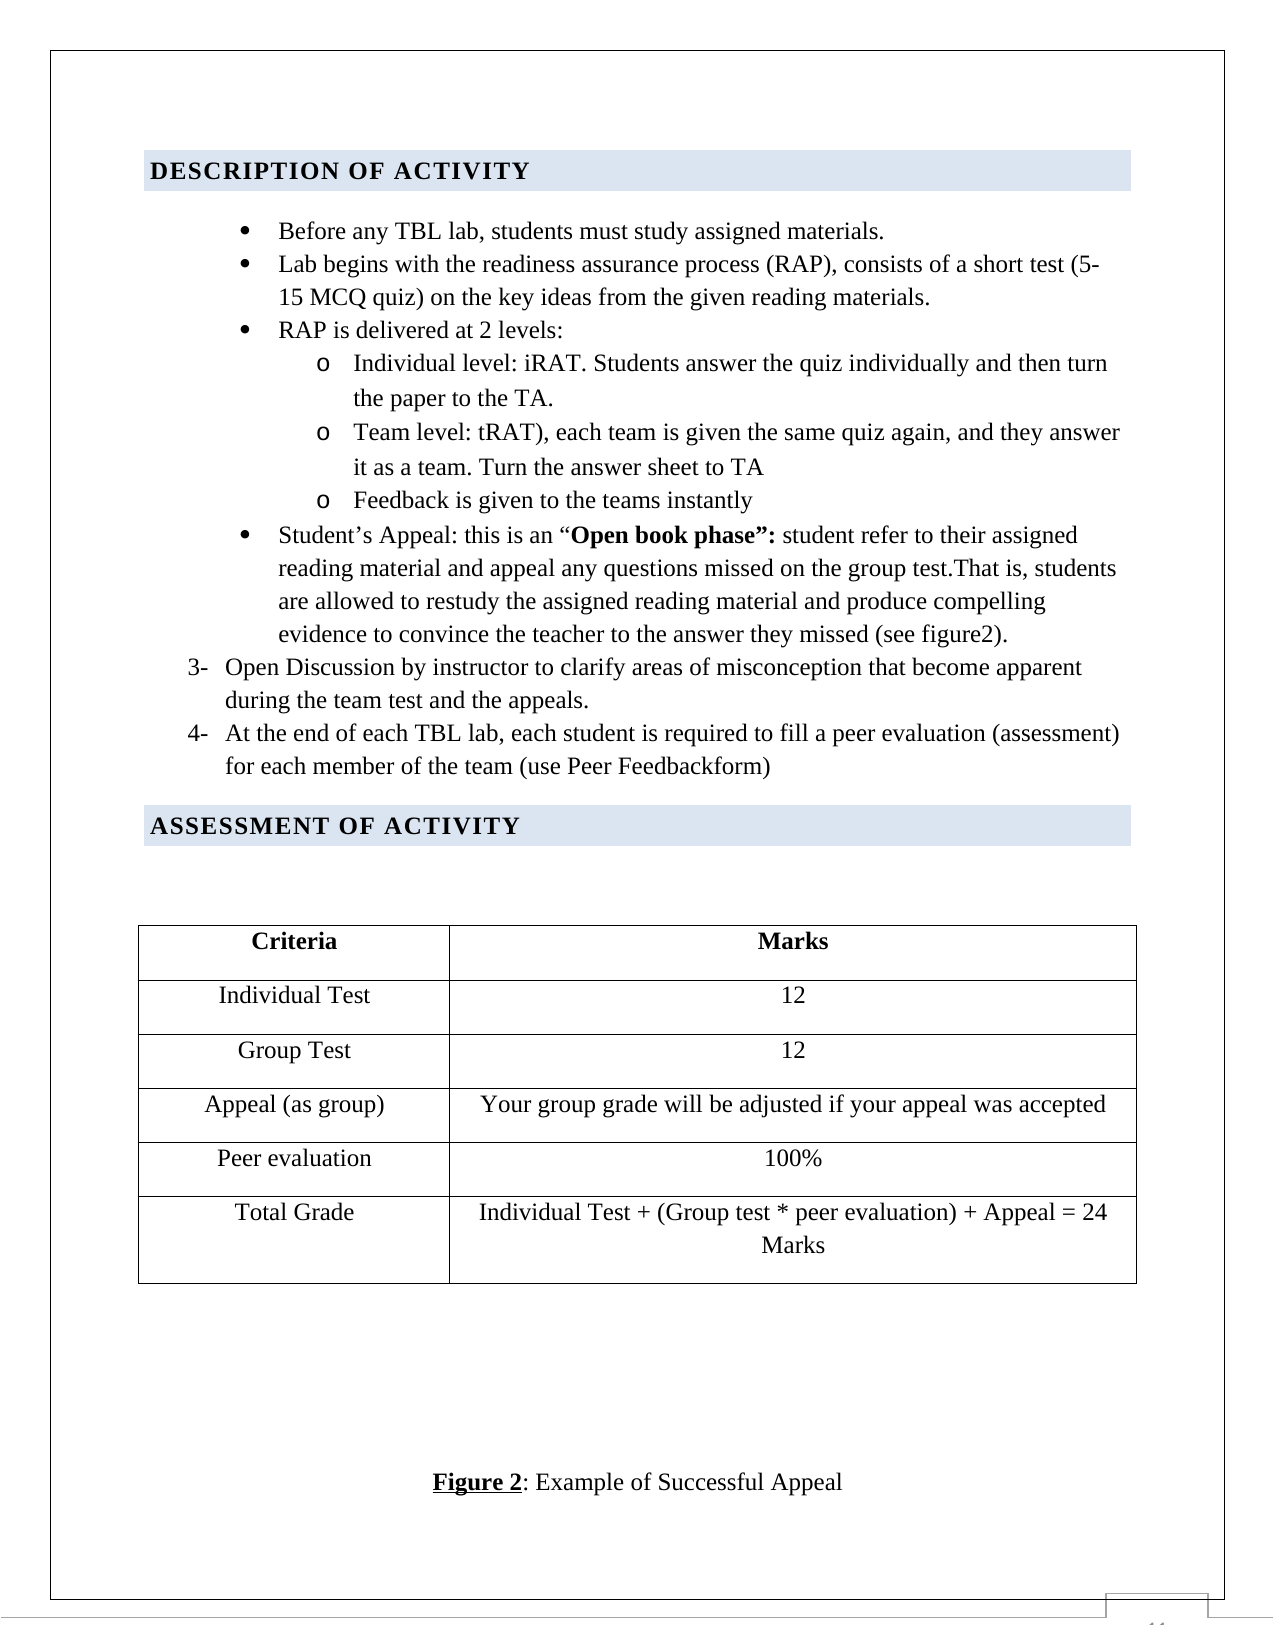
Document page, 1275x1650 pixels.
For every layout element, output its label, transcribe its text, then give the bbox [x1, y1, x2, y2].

table_cell Total Grade [139, 1197, 449, 1283]
subtitle Assessment of Activity [150, 811, 1125, 840]
list Lab begins with the readiness assurance process (RAP), consists of a short test (5-15 MCQ quiz) on the key ideas from the given reading materials. [241, 249, 1125, 311]
table_cell 100% [450, 1143, 1136, 1196]
subtitle Description of Activity [150, 156, 1125, 185]
list At the end of each TBL lab, each student is required to fill a peer evaluation (assessment) for each member of the team (use Peer Feedbackform) [187, 718, 1125, 780]
list Open Discussion by instructor to clarify areas of misconception that become apparent during the team test and the appeals. [187, 652, 1125, 714]
table_cell 12 [450, 1035, 1136, 1088]
table_cell Your group grade will be adjusted if your appeal was accepted [450, 1089, 1136, 1142]
list RAP is delivered at 2 levels: [241, 315, 1125, 344]
table_cell Appeal (as group) [139, 1089, 449, 1142]
table_header Marks [450, 926, 1136, 979]
table_cell Individual Test + (Group test * peer evaluation) + Appeal = 24 Marks [450, 1197, 1136, 1283]
list Feedback is given to the teams instantly [316, 485, 1125, 516]
table_header Criteria [139, 926, 449, 979]
table_cell Individual Test [139, 981, 449, 1034]
table_cell 12 [450, 981, 1136, 1034]
table_cell Peer evaluation [139, 1143, 449, 1196]
list Before any TBL lab, students must study assigned materials. [241, 216, 1125, 245]
list Team level: tRAT), each team is given the same quiz again, and they answer it as a team. Turn the answer sheet to TA [316, 417, 1125, 480]
table_cell Group Test [139, 1035, 449, 1088]
list Student’s Appeal: this is an “Open book phase”: student refer to their assigned reading material and appeal any questions missed on the group test.That is, students are allowed to restudy the assigned reading material and produce compelling evidence to convince the teacher to the answer they missed (see figure2). [241, 520, 1125, 648]
list Individual level: iRAT. Students answer the quiz individually and then turn the paper to the TA. [316, 348, 1125, 412]
text Figure 2: Example of Successful Appeal [150, 1467, 1125, 1496]
